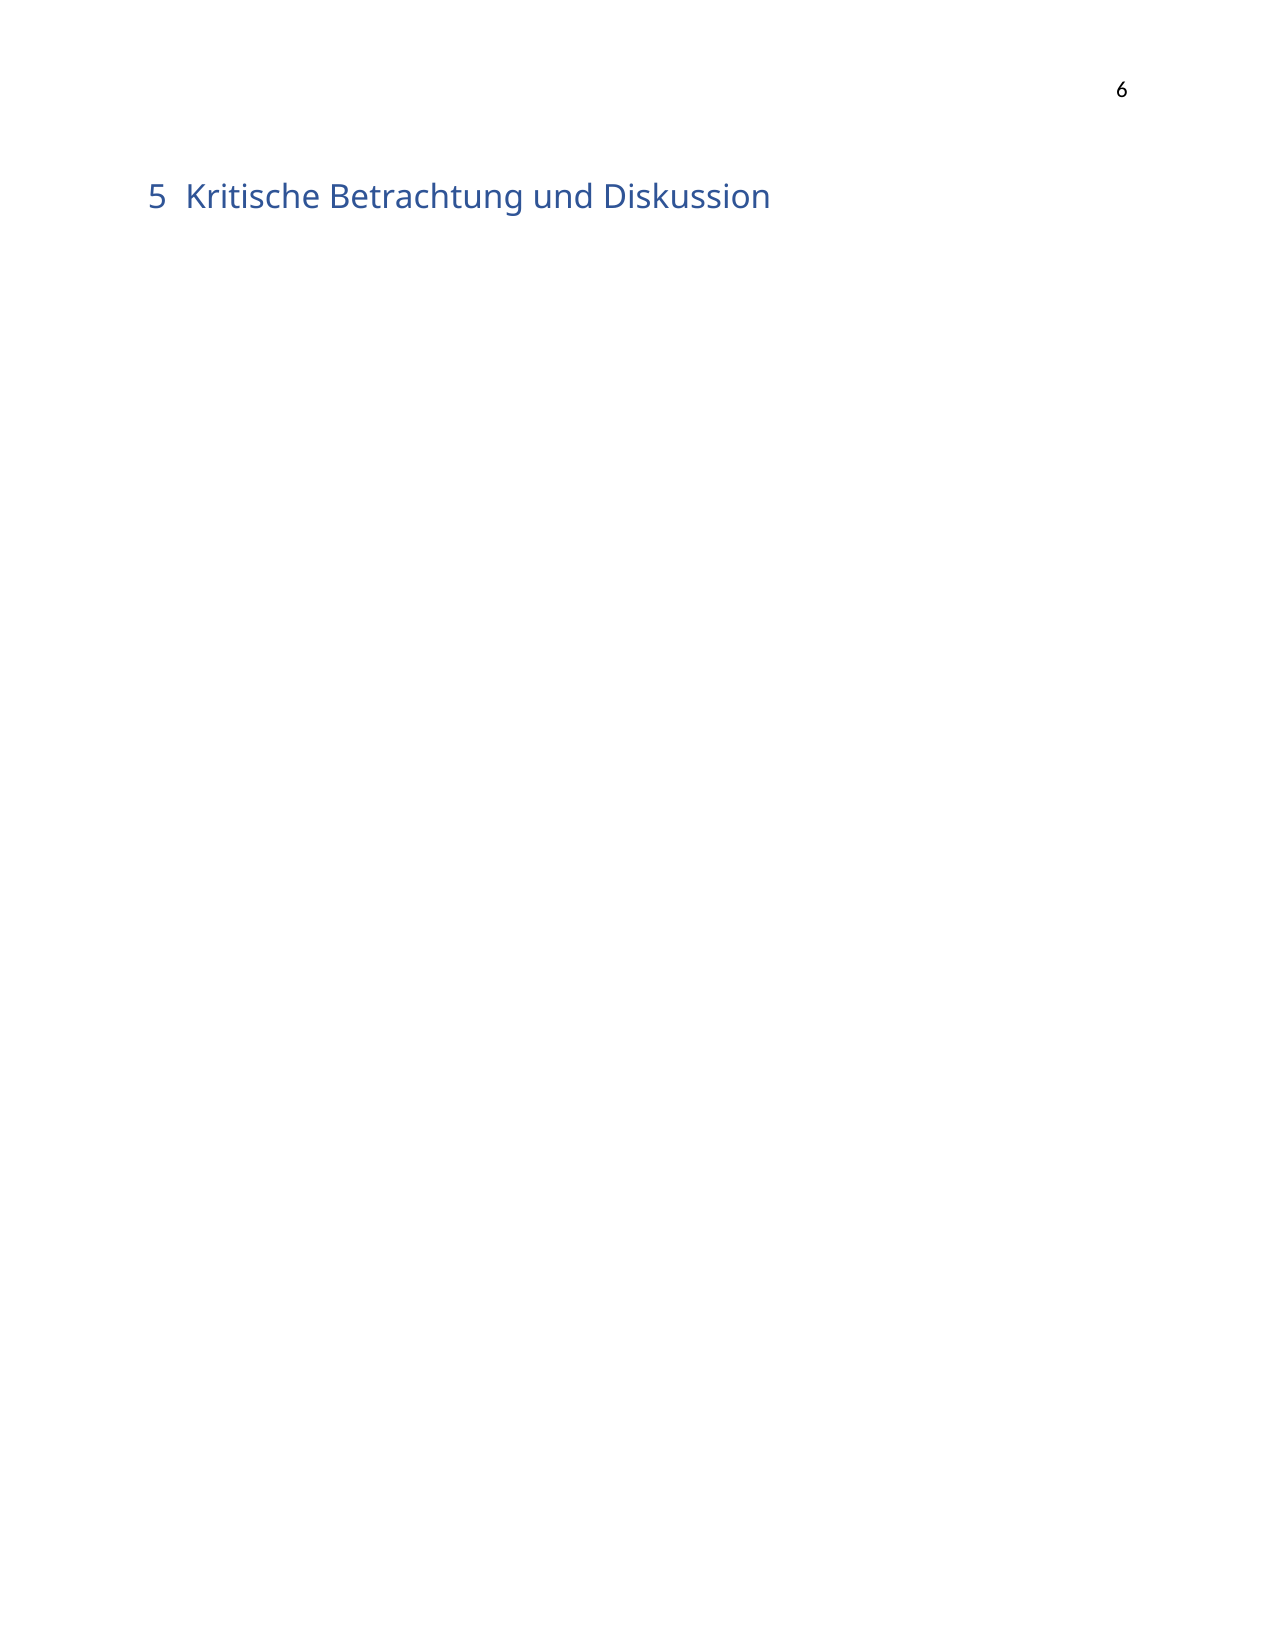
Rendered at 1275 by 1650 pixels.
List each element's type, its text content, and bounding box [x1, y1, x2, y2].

subtitle Kritische Betrachtung und Diskussion [148, 173, 1127, 218]
